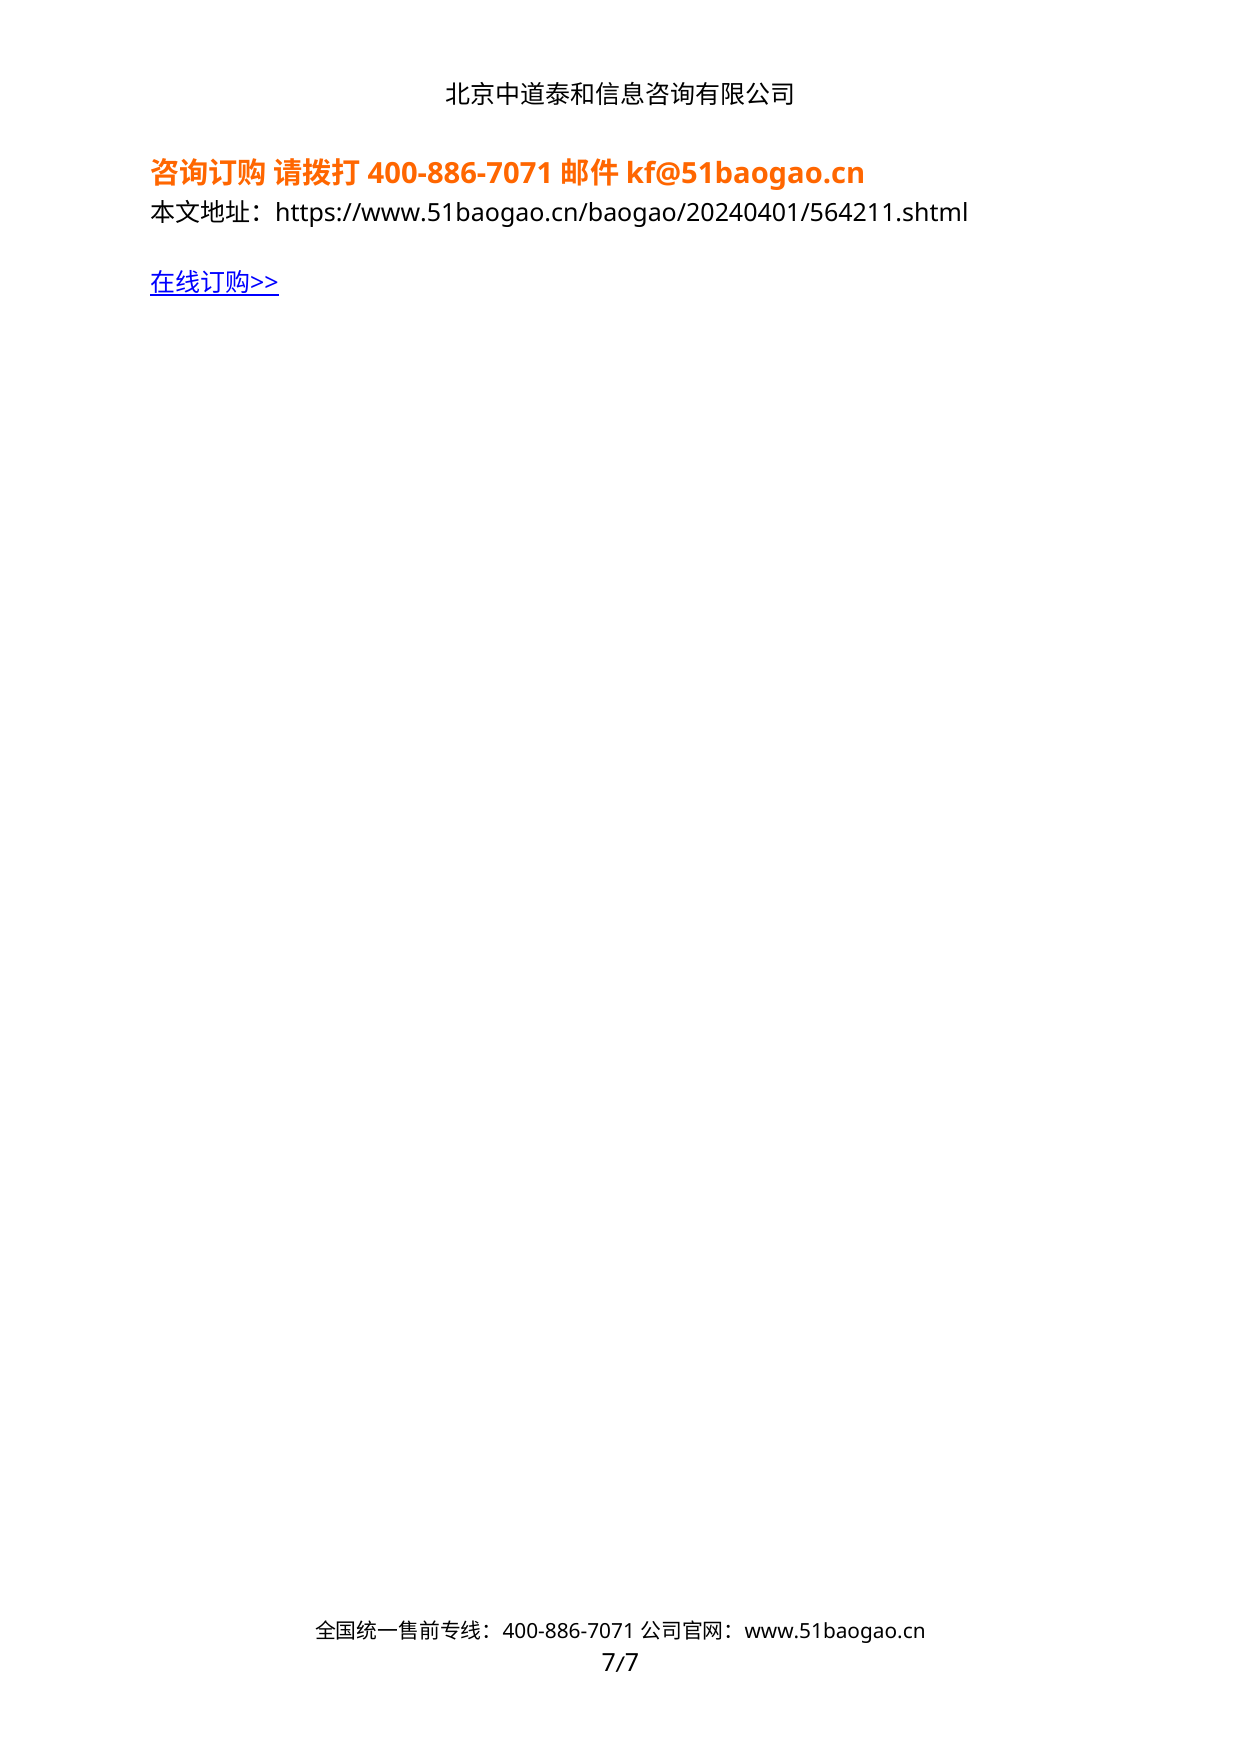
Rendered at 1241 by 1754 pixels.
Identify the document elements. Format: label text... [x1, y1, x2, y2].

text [150, 150, 1090, 229]
text 在线订购>> [150, 229, 1090, 299]
